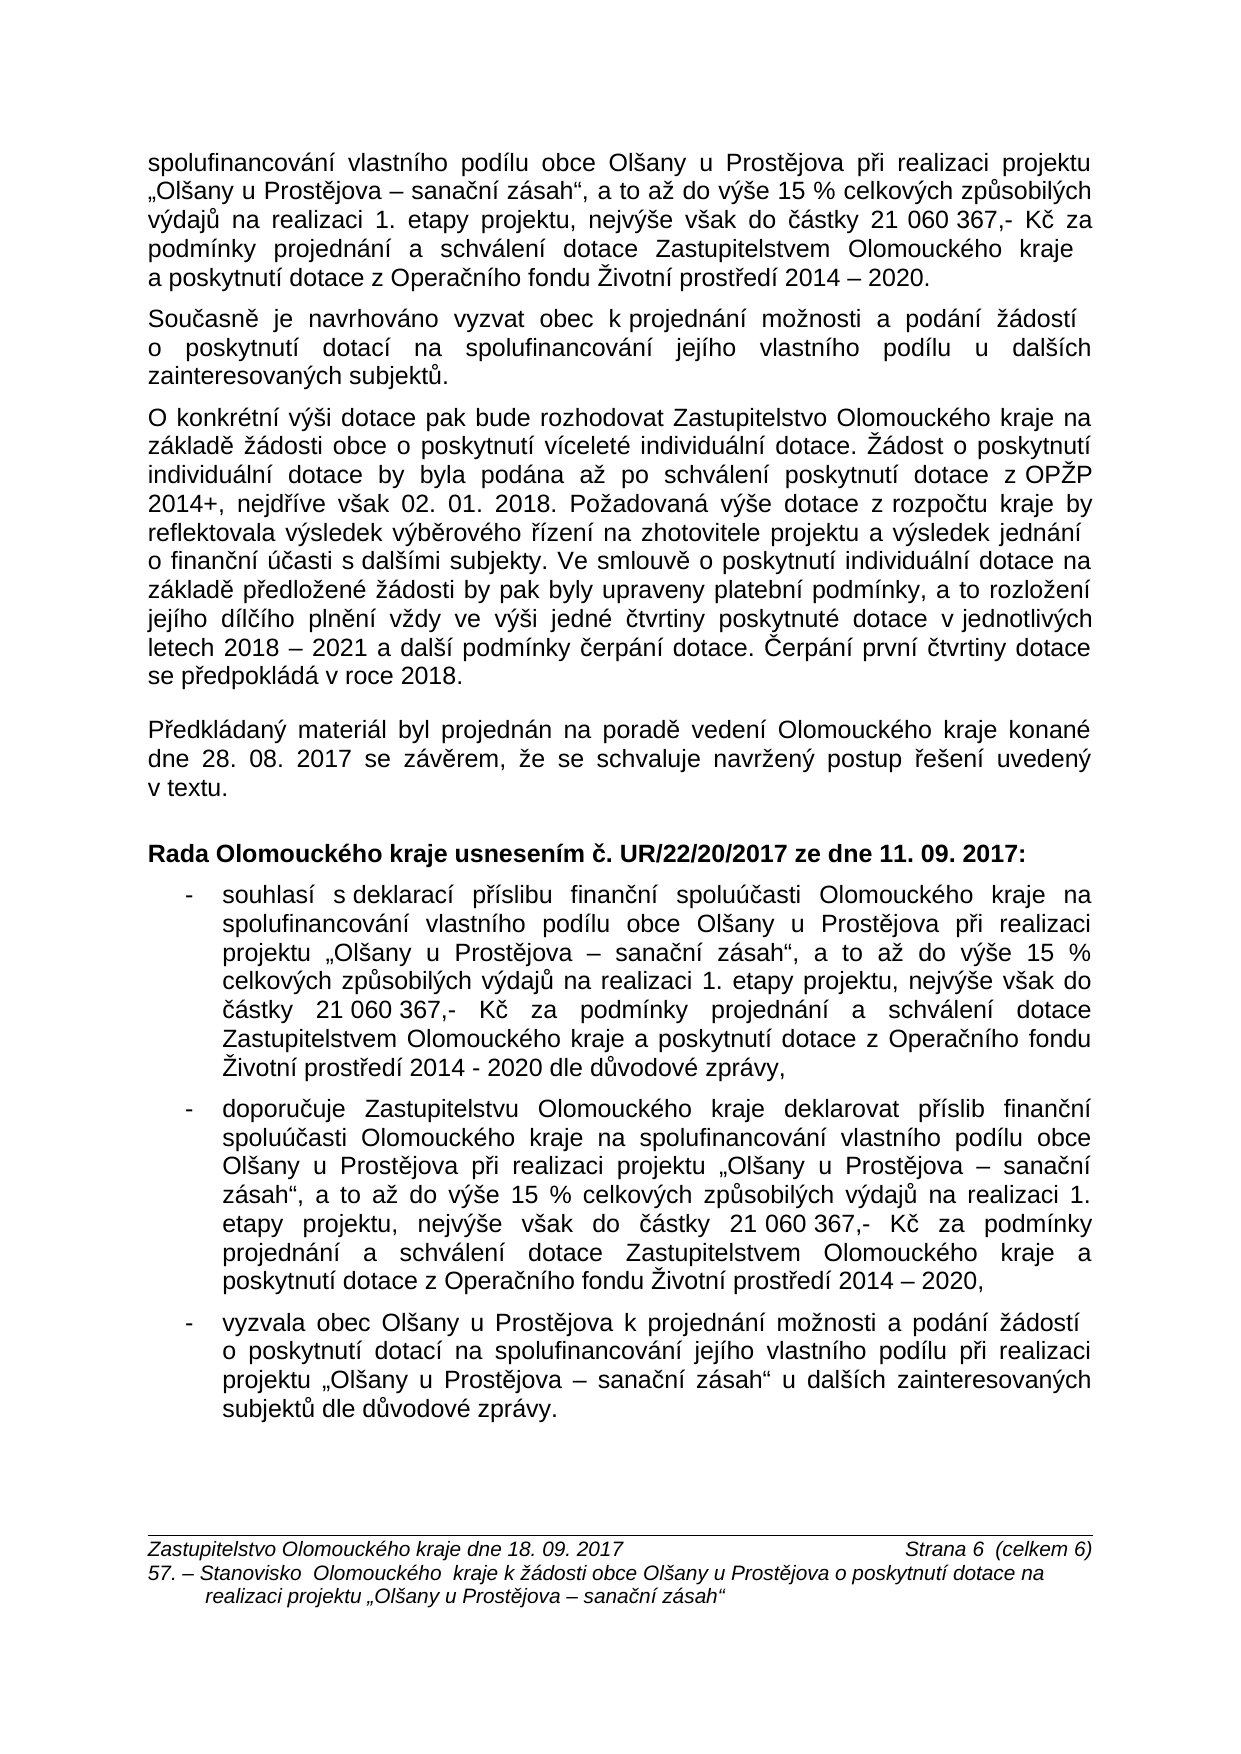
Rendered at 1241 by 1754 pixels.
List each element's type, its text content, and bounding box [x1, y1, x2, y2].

text Rada Olomouckého kraje usnesením č. UR/22/20/2017 ze dne 11. 09. 2017: [148, 839, 1093, 868]
list souhlasí s deklarací příslibu finanční spoluúčasti Olomouckého kraje na spolufinancování vlastního podílu obce Olšany u Prostějova při realizaci projektu „Olšany u Prostějova – sanační zásah“, a to až do výše 15 % celkových způsobilých výdajů na realizaci 1. etapy projektu, nejvýše však do částky 21 060 367,- Kč za podmínky projednání a schválení dotace Zastupitelstvem Olomouckého kraje a poskytnutí dotace z Operačního fondu Životní prostředí 2014 - 2020 dle důvodové zprávy, [185, 880, 1093, 1081]
list doporučuje Zastupitelstvu Olomouckého kraje deklarovat příslib finanční spoluúčasti Olomouckého kraje na spolufinancování vlastního podílu obce Olšany u Prostějova při realizaci projektu „Olšany u Prostějova – sanační zásah“, a to až do výše 15 % celkových způsobilých výdajů na realizaci 1. etapy projektu, nejvýše však do částky 21 060 367,- Kč za podmínky projednání a schválení dotace Zastupitelstvem Olomouckého kraje a poskytnutí dotace z Operačního fondu Životní prostředí 2014 – 2020, [185, 1094, 1093, 1295]
list vyzvala obec Olšany u Prostějova k projednání možnosti a podání žádostí o poskytnutí dotací na spolufinancování jejího vlastního podílu při realizaci projektu „Olšany u Prostějova – sanační zásah“ u dalších zainteresovaných subjektů dle důvodové zprávy. [185, 1308, 1093, 1423]
text O konkrétní výši dotace pak bude rozhodovat Zastupitelstvo Olomouckého kraje na základě žádosti obce o poskytnutí víceleté individuální dotace. Žádost o poskytnutí individuální dotace by byla podána až po schválení poskytnutí dotace z OPŽP 2014+, nejdříve však 02. 01. 2018. Požadovaná výše dotace z rozpočtu kraje by reflektovala výsledek výběrového řízení na zhotovitele projektu a výsledek jednání o finanční účasti s dalšími subjekty. Ve smlouvě o poskytnutí individuální dotace na základě předložené žádosti by pak byly upraveny platební podmínky, a to rozložení jejího dílčího plnění vždy ve výši jedné čtvrtiny poskytnuté dotace v jednotlivých letech 2018 – 2021 a další podmínky čerpání dotace. Čerpání první čtvrtiny dotace se předpokládá v roce 2018. [148, 403, 1093, 690]
text Současně je navrhováno vyzvat obec k projednání možnosti a podání žádostí o poskytnutí dotací na spolufinancování jejího vlastního podílu u dalších zainteresovaných subjektů. [148, 304, 1093, 390]
text Předkládaný materiál byl projednán na poradě vedení Olomouckého kraje konané dne 28. 08. 2017 se závěrem, že se schvaluje navržený postup řešení uvedený v textu. [148, 715, 1093, 801]
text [148, 148, 1093, 291]
